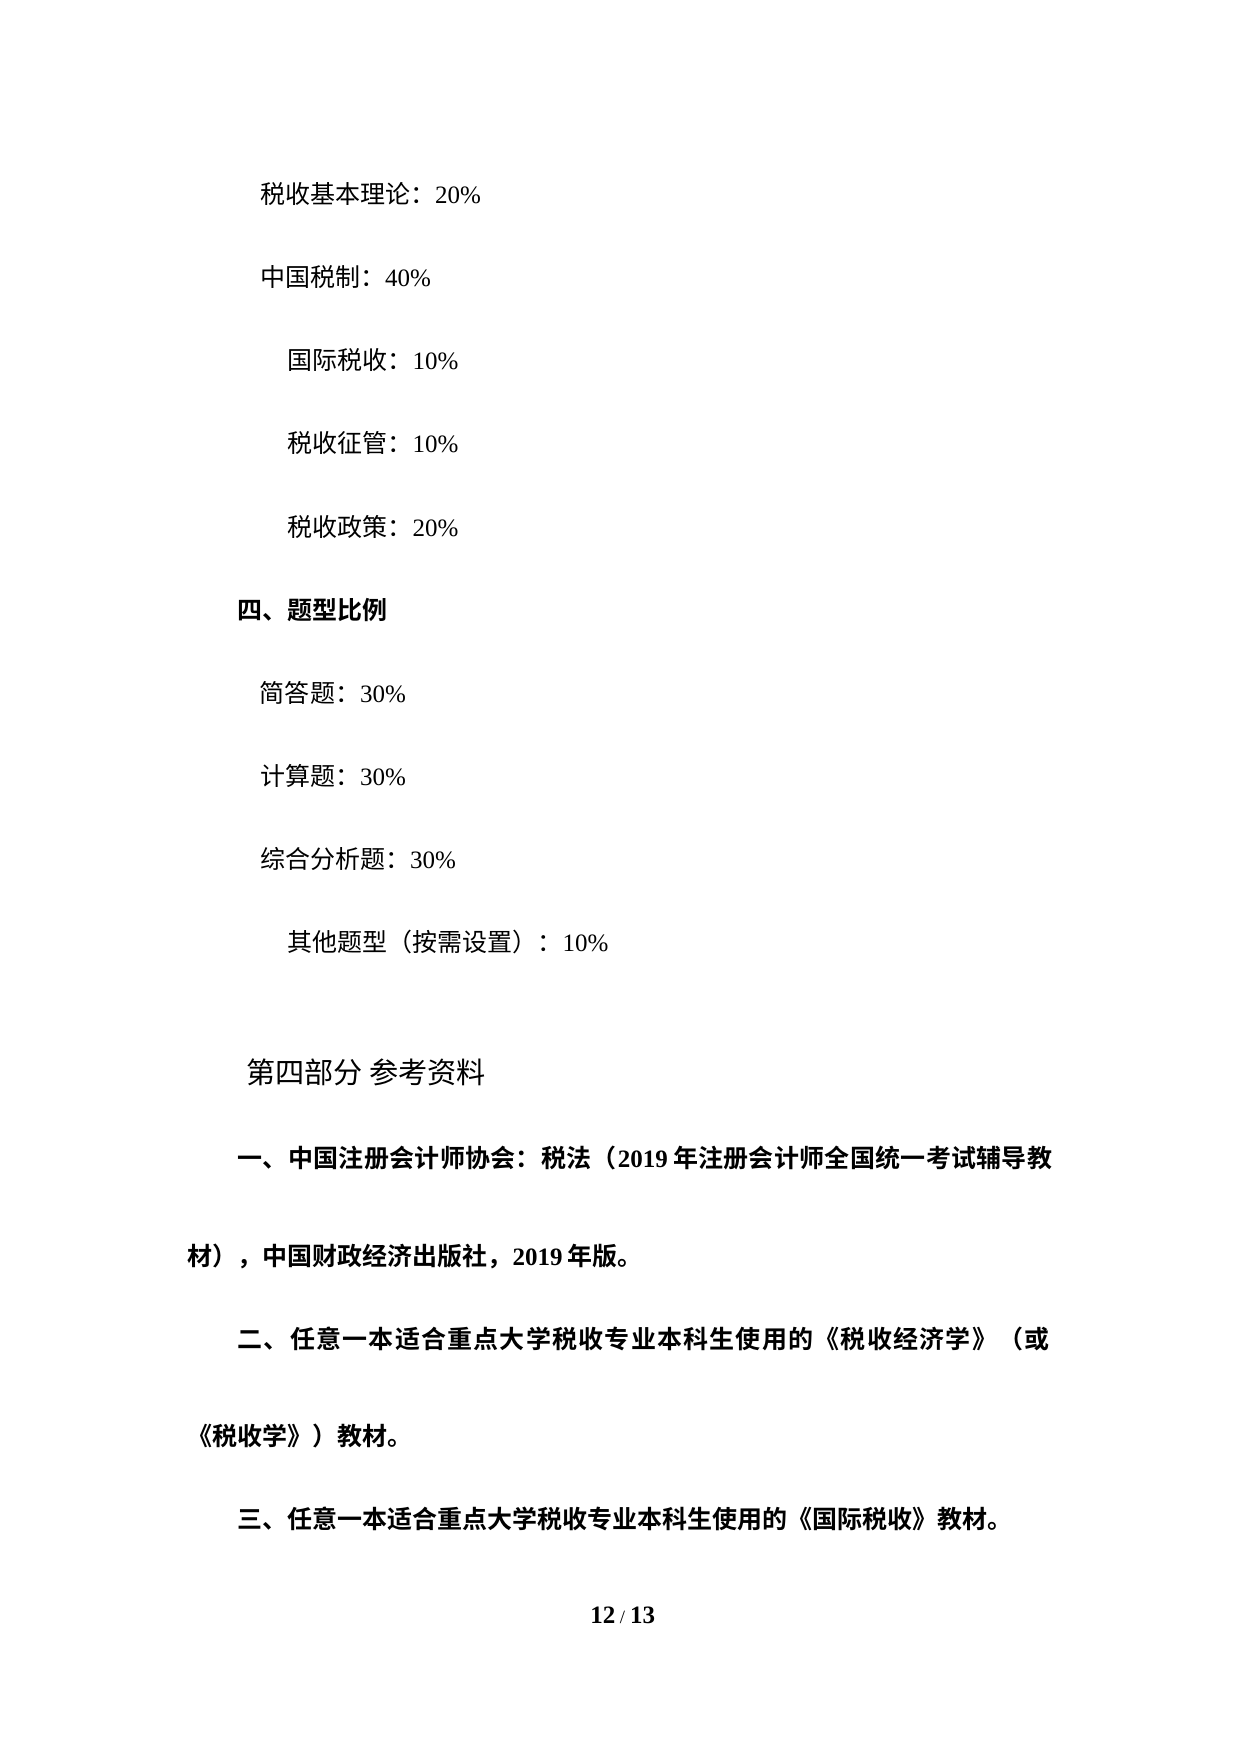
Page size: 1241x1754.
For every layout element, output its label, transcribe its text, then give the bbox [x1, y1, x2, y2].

text 二、任意一本适合重点大学税收专业本科生使用的《税收经济学》（或《税收学》）教材。 [187, 1305, 1053, 1467]
text 计算题：30% [187, 742, 1053, 807]
text 第四部分 参考资料 [187, 1038, 1053, 1103]
text 综合分析题：30% [187, 825, 1053, 890]
text 三、任意一本适合重点大学税收专业本科生使用的《国际税收》教材。 [187, 1486, 1053, 1551]
text 中国税制：40% [187, 243, 1053, 308]
text 国际税收：10% [187, 326, 1053, 391]
text 税收基本理论：20% [187, 160, 1053, 225]
text 其他题型（按需设置）：10% [187, 908, 1053, 973]
text 一、中国注册会计师协会：税法（2019年注册会计师全国统一考试辅导教材），中国财政经济出版社，2019年版。 [187, 1124, 1053, 1287]
text 税收政策：20% [187, 493, 1053, 558]
text 四、题型比例 [187, 576, 1053, 641]
text 税收征管：10% [187, 409, 1053, 474]
text 简答题：30% [187, 659, 1053, 724]
